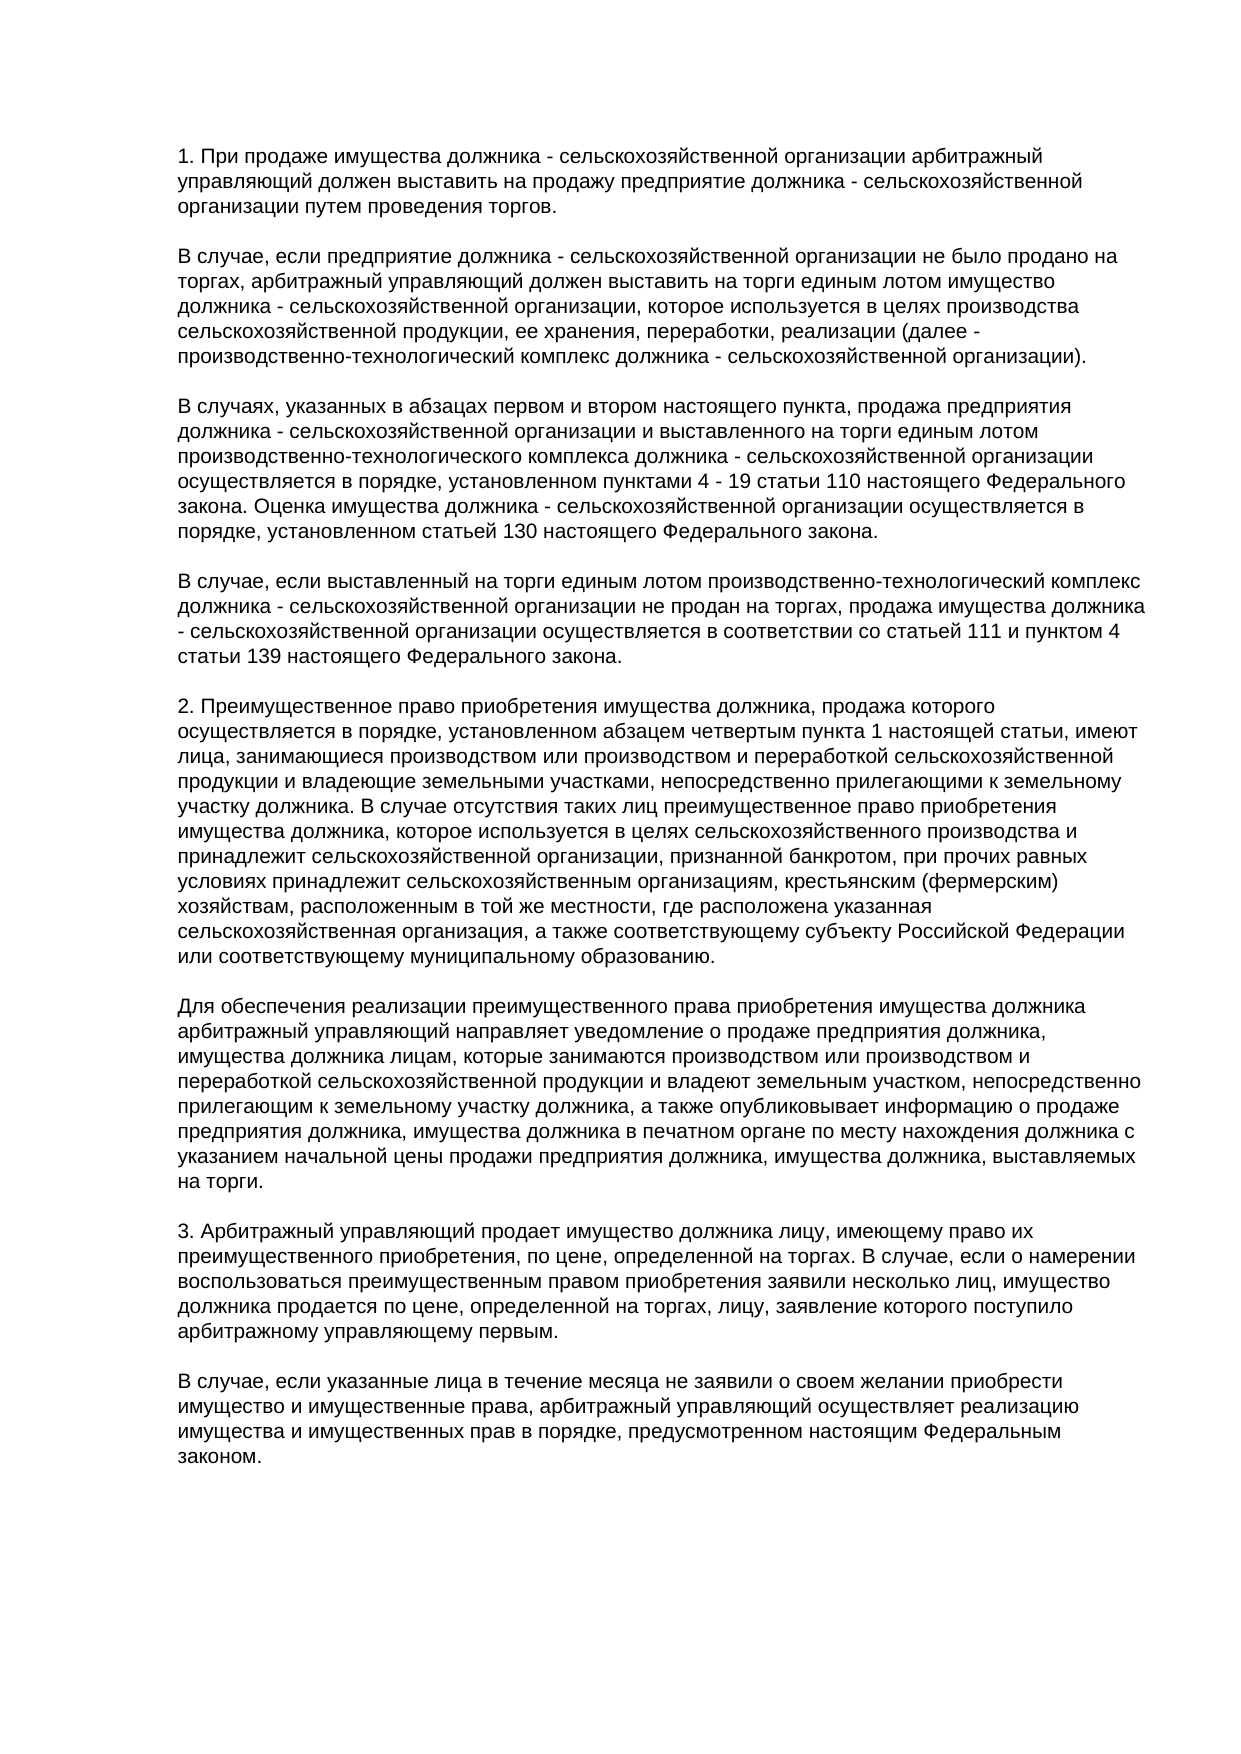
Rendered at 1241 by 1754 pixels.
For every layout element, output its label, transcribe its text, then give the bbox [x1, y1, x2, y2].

text 3. Арбитражный управляющий продает имущество должника лицу, имеющему право их преимущественного приобретения, по цене, определенной на торгах. В случае, если о намерении воспользоваться преимущественным правом приобретения заявили несколько лиц, имущество должника продается по цене, определенной на торгах, лицу, заявление которого поступило арбитражному управляющему первым. [177, 1218, 1152, 1343]
text 2. Преимущественное право приобретения имущества должника, продажа которого осуществляется в порядке, установленном абзацем четвертым пункта 1 настоящей статьи, имеют лица, занимающиеся производством или производством и переработкой сельскохозяйственной продукции и владеющие земельными участками, непосредственно прилегающими к земельному участку должника. В случае отсутствия таких лиц преимущественное право приобретения имущества должника, которое используется в целях сельскохозяйственного производства и принадлежит сельскохозяйственной организации, признанной банкротом, при прочих равных условиях принадлежит сельскохозяйственным организациям, крестьянским (фермерским) хозяйствам, расположенным в той же местности, где расположена указанная сельскохозяйственная организация, а также соответствующему субъекту Российской Федерации или соответствующему муниципальному образованию. [177, 693, 1152, 968]
text В случае, если выставленный на торги единым лотом производственно-технологический комплекс должника - сельскохозяйственной организации не продан на торгах, продажа имущества должника - сельскохозяйственной организации осуществляется в соответствии со статьей 111 и пунктом 4 статьи 139 настоящего Федерального закона. [177, 568, 1152, 668]
text В случаях, указанных в абзацах первом и втором настоящего пункта, продажа предприятия должника - сельскохозяйственной организации и выставленного на торги единым лотом производственно-технологического комплекса должника - сельскохозяйственной организации осуществляется в порядке, установленном пунктами 4 - 19 статьи 110 настоящего Федерального закона. Оценка имущества должника - сельскохозяйственной организации осуществляется в порядке, установленном статьей 130 настоящего Федерального закона. [177, 393, 1152, 543]
text 1. При продаже имущества должника - сельскохозяйственной организации арбитражный управляющий должен выставить на продажу предприятие должника - сельскохозяйственной организации путем проведения торгов. [177, 143, 1152, 218]
text В случае, если предприятие должника - сельскохозяйственной организации не было продано на торгах, арбитражный управляющий должен выставить на торги единым лотом имущество должника - сельскохозяйственной организации, которое используется в целях производства сельскохозяйственной продукции, ее хранения, переработки, реализации (далее - производственно-технологический комплекс должника - сельскохозяйственной организации). [177, 243, 1152, 368]
text Для обеспечения реализации преимущественного права приобретения имущества должника арбитражный управляющий направляет уведомление о продаже предприятия должника, имущества должника лицам, которые занимаются производством или производством и переработкой сельскохозяйственной продукции и владеют земельным участком, непосредственно прилегающим к земельному участку должника, а также опубликовывает информацию о продаже предприятия должника, имущества должника в печатном органе по месту нахождения должника с указанием начальной цены продажи предприятия должника, имущества должника, выставляемых на торги. [177, 993, 1152, 1193]
text В случае, если указанные лица в течение месяца не заявили о своем желании приобрести имущество и имущественные права, арбитражный управляющий осуществляет реализацию имущества и имущественных прав в порядке, предусмотренном настоящим Федеральным законом. [177, 1368, 1152, 1468]
